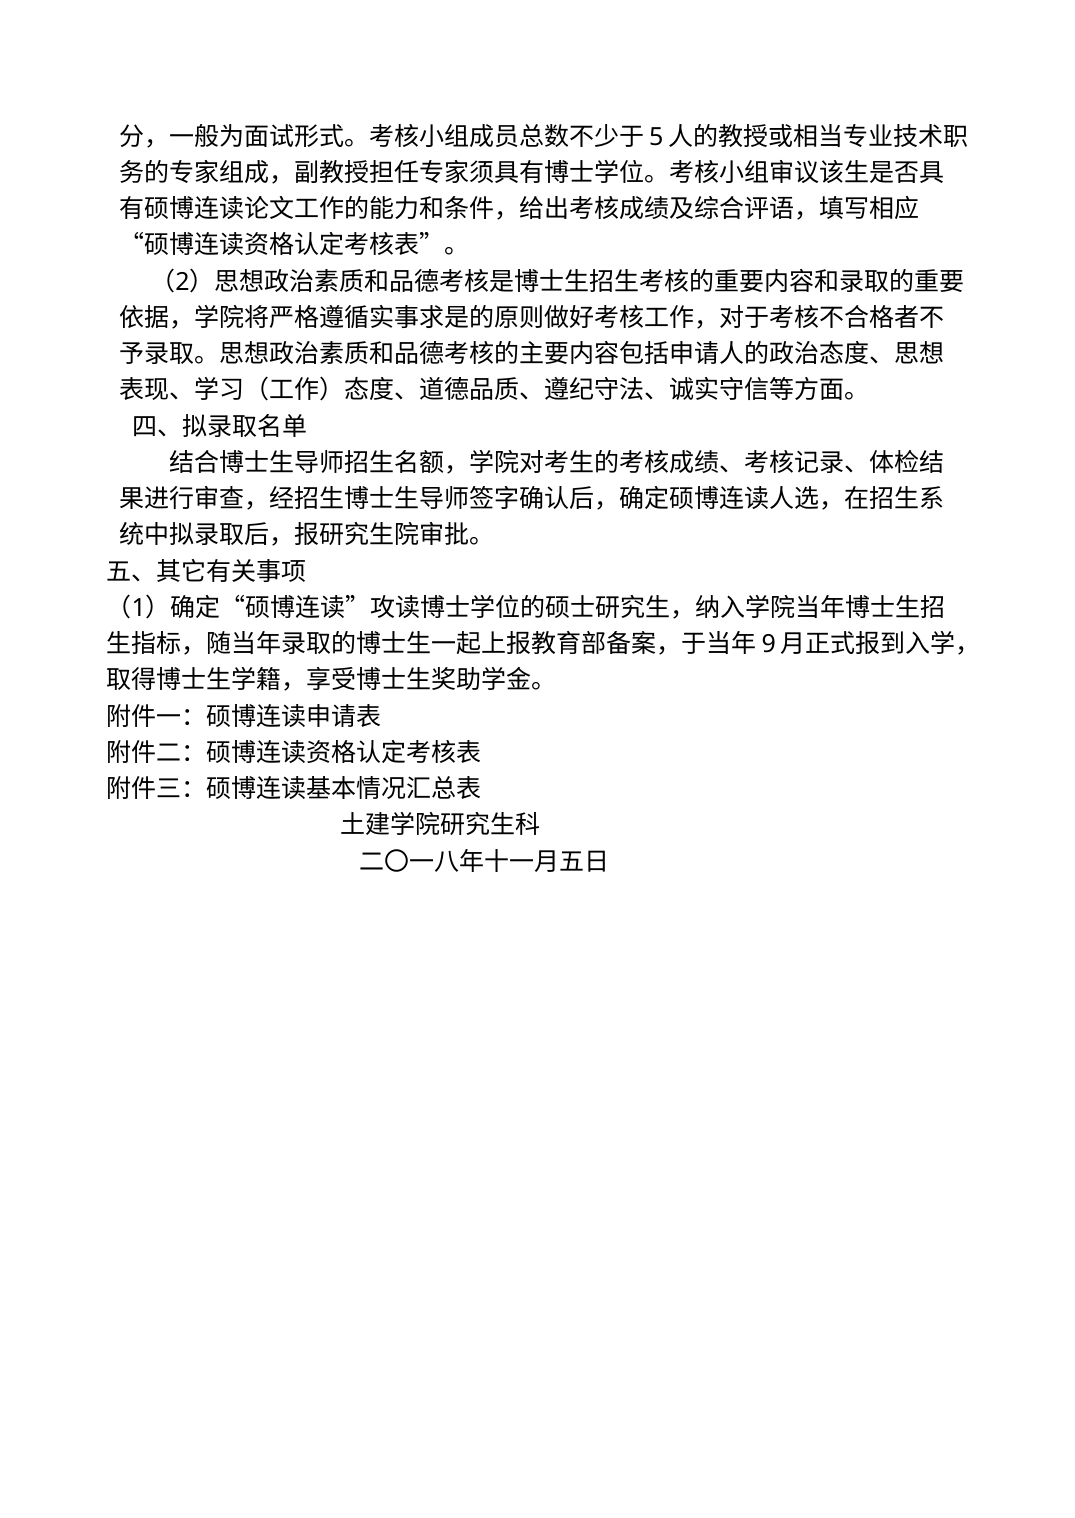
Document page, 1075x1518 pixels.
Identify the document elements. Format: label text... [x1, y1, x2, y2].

text 结合博士生导师招生名额，学院对考生的考核成绩、考核记录、体检结果进行审查，经招生博士生导师签字确认后，确定硕博连读人选，在招生系统中拟录取后，报研究生院审批。 [119, 442, 968, 551]
text （2）思想政治素质和品德考核是博士生招生考核的重要内容和录取的重要依据，学院将严格遵循实事求是的原则做好考核工作，对于考核不合格者不予录取。思想政治素质和品德考核的主要内容包括申请人的政治态度、思想表现、学习（工作）态度、道德品质、遵纪守法、诚实守信等方面。 [119, 261, 968, 406]
text 四、拟录取名单 [106, 406, 968, 442]
text 附件三：硕博连读基本情况汇总表 [106, 769, 968, 805]
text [119, 116, 968, 261]
text 附件二：硕博连读资格认定考核表 [106, 732, 968, 769]
text 五、其它有关事项 [106, 551, 968, 587]
text 二〇一八年十一月五日 [106, 841, 968, 877]
text 附件一：硕博连读申请表 [106, 696, 968, 732]
text （1）确定“硕博连读”攻读博士学位的硕士研究生，纳入学院当年博士生招生指标，随当年录取的博士生一起上报教育部备案，于当年9月正式报到入学，取得博士生学籍，享受博士生奖助学金。 [106, 587, 968, 696]
text 土建学院研究生科 [106, 805, 968, 841]
